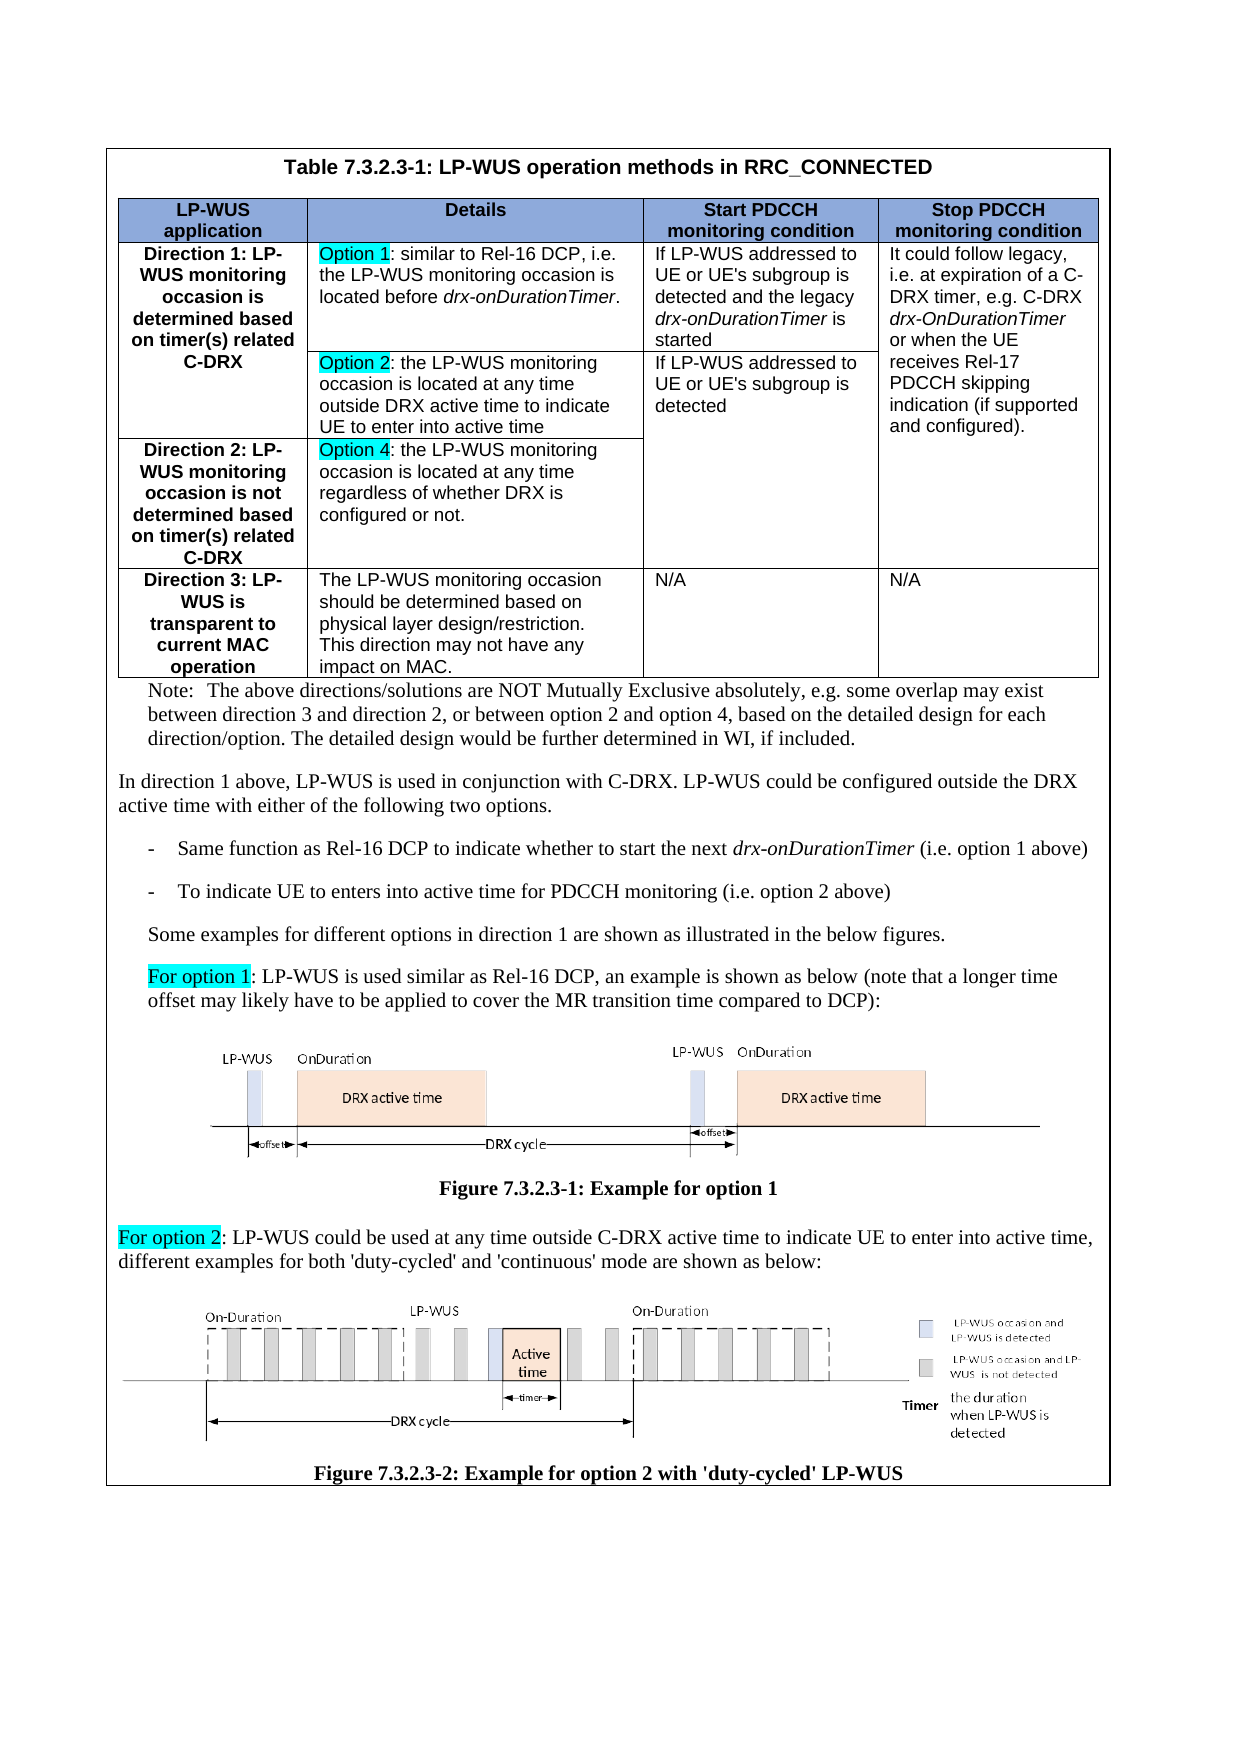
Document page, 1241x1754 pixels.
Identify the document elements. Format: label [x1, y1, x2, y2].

table_header [107, 149, 1109, 1485]
